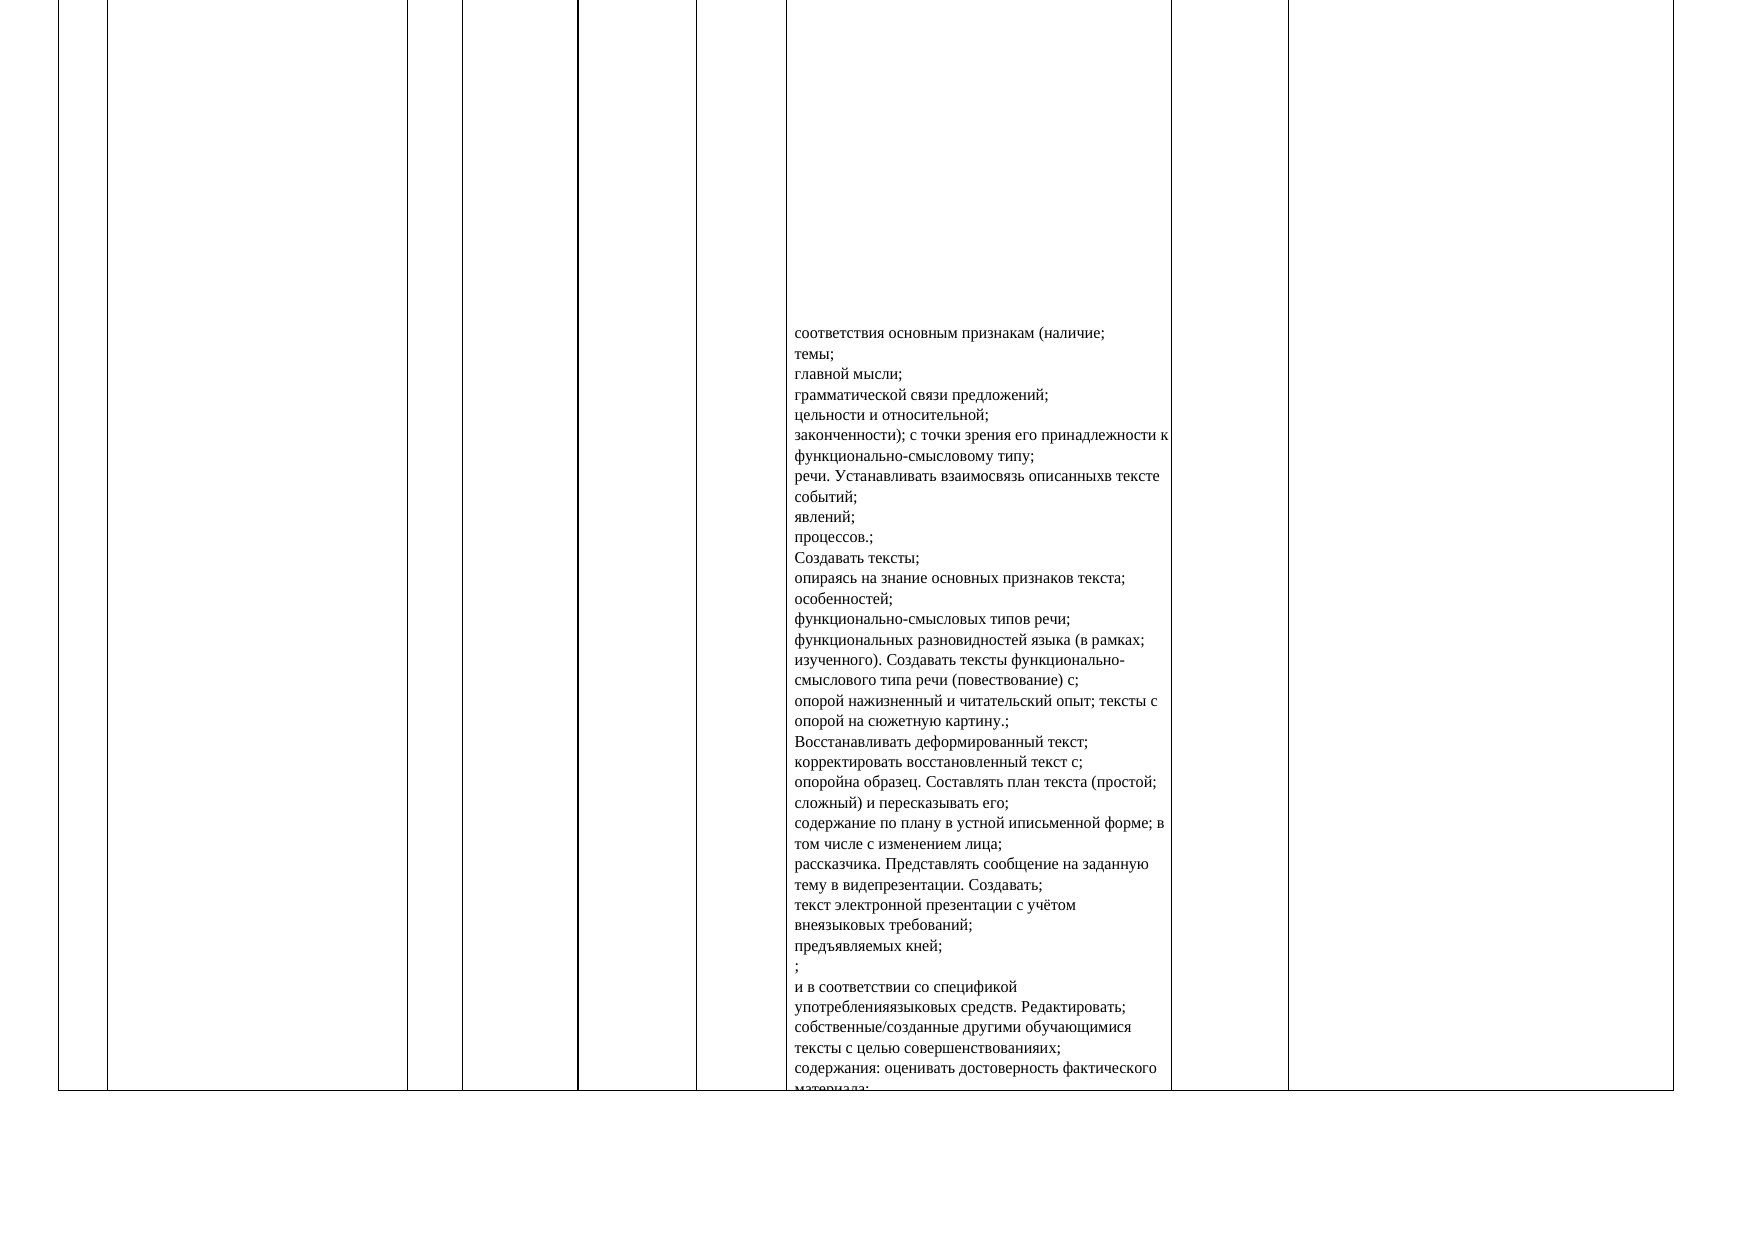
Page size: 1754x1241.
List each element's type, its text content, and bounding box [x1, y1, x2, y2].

table_header [697, 0, 786, 1090]
table_header [108, 0, 407, 1090]
table_header [408, 0, 462, 1090]
table_header [1289, 0, 1673, 1090]
table_header [1172, 0, 1288, 1090]
table_header [59, 0, 107, 1090]
table_header [463, 0, 577, 1090]
table_header [579, 0, 696, 1090]
table_header соответствия основным признакам (наличие; темы; главной мысли; грамматической связи предложений; цельности и относительной; законченности); с точки зрения его принадлежности к функционально-смысловому типу; речи. Устанавливать взаимосвязь описанныхв тексте событий; явлений; процессов.; Создавать тексты; опираясь на знание основных признаков текста; особенностей; функционально-смысловых типов речи; функциональных разновидностей языка (в рамках; изученного). Создавать тексты функционально-смыслового типа речи (повествование) с; опорой нажизненный и читательский опыт; тексты с опорой на сюжетную картину.; Восстанавливать деформированный текст; корректировать восстановленный текст с; опоройна образец. Составлять план текста (простой; сложный) и пересказывать его; содержание по плану в устной иписьменной форме; в том числе с изменением лица; рассказчика. Представлять сообщение на заданную тему в видепрезентации. Создавать; текст электронной презентации с учётом внеязыковых требований; предъявляемых кней; ; и в соответствии со спецификой употребленияязыковых средств. Редактировать; собственные/созданные другими обучающимися тексты с целью совершенствованияих; содержания: оценивать достоверность фактического материала; анализировать текст с; точки зрения целостности; связности; информативности. Сопоставлять исходный и; отредактированный тексты; [787, 0, 1171, 1090]
